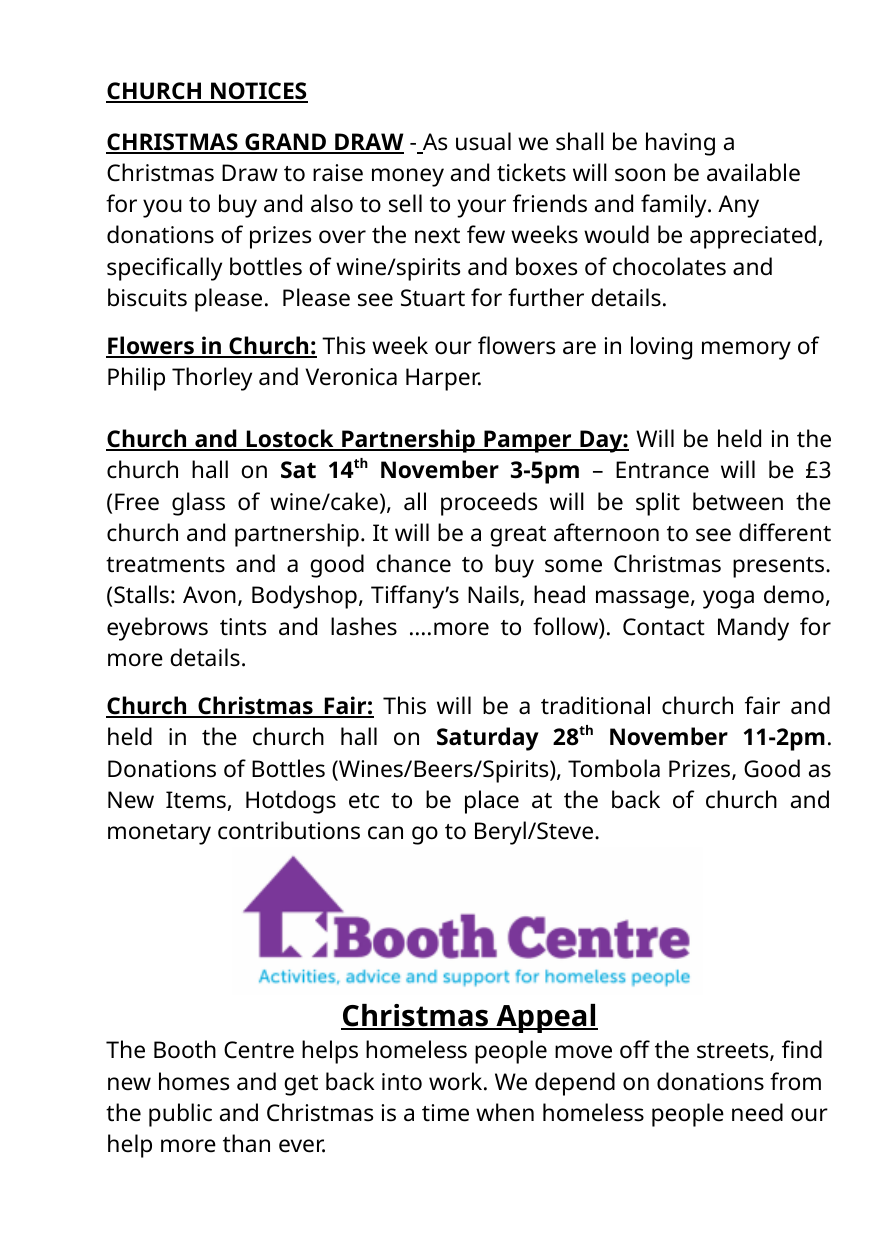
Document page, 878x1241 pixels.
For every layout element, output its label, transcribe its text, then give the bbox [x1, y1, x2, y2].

text Christmas Appeal [106, 995, 832, 1034]
text Church Christmas Fair: This will be a traditional church fair and held in the church hall on Saturday 28th November 11-2pm. Donations of Bottles (Wines/Beers/Spirits), Tombola Prizes, Good as New Items, Hotdogs etc to be place at the back of church and monetary contributions can go to Beryl/Steve. [106, 690, 832, 846]
text CHRISTMAS GRAND DRAW - As usual we shall be having a Christmas Draw to raise money and tickets will soon be available for you to buy and also to sell to your friends and family. Any donations of prizes over the next few weeks would be appreciated, specifically bottles of wine/spirits and boxes of chocolates and biscuits please. Please see Stuart for further details. [106, 125, 832, 313]
picture [231, 846, 707, 995]
text The Booth Centre helps homeless people move off the streets, find new homes and get back into work. We depend on donations from the public and Christmas is a time when homeless people need our help more than ever. [106, 1034, 832, 1159]
text CHURCH NOTICES [106, 75, 832, 106]
text Flowers in Church: This week our flowers are in loving memory of Philip Thorley and Veronica Harper. [106, 330, 832, 423]
text Church and Lostock Partnership Pamper Day: Will be held in the church hall on Sat 14th November 3-5pm – Entrance will be £3 (Free glass of wine/cake), all proceeds will be split between the church and partnership. It will be a great afternoon to see different treatments and a good chance to buy some Christmas presents. (Stalls: Avon, Bodyshop, Tiffany’s Nails, head massage, yoga demo, eyebrows tints and lashes ….more to follow). Contact Mandy for more details. [106, 423, 832, 673]
